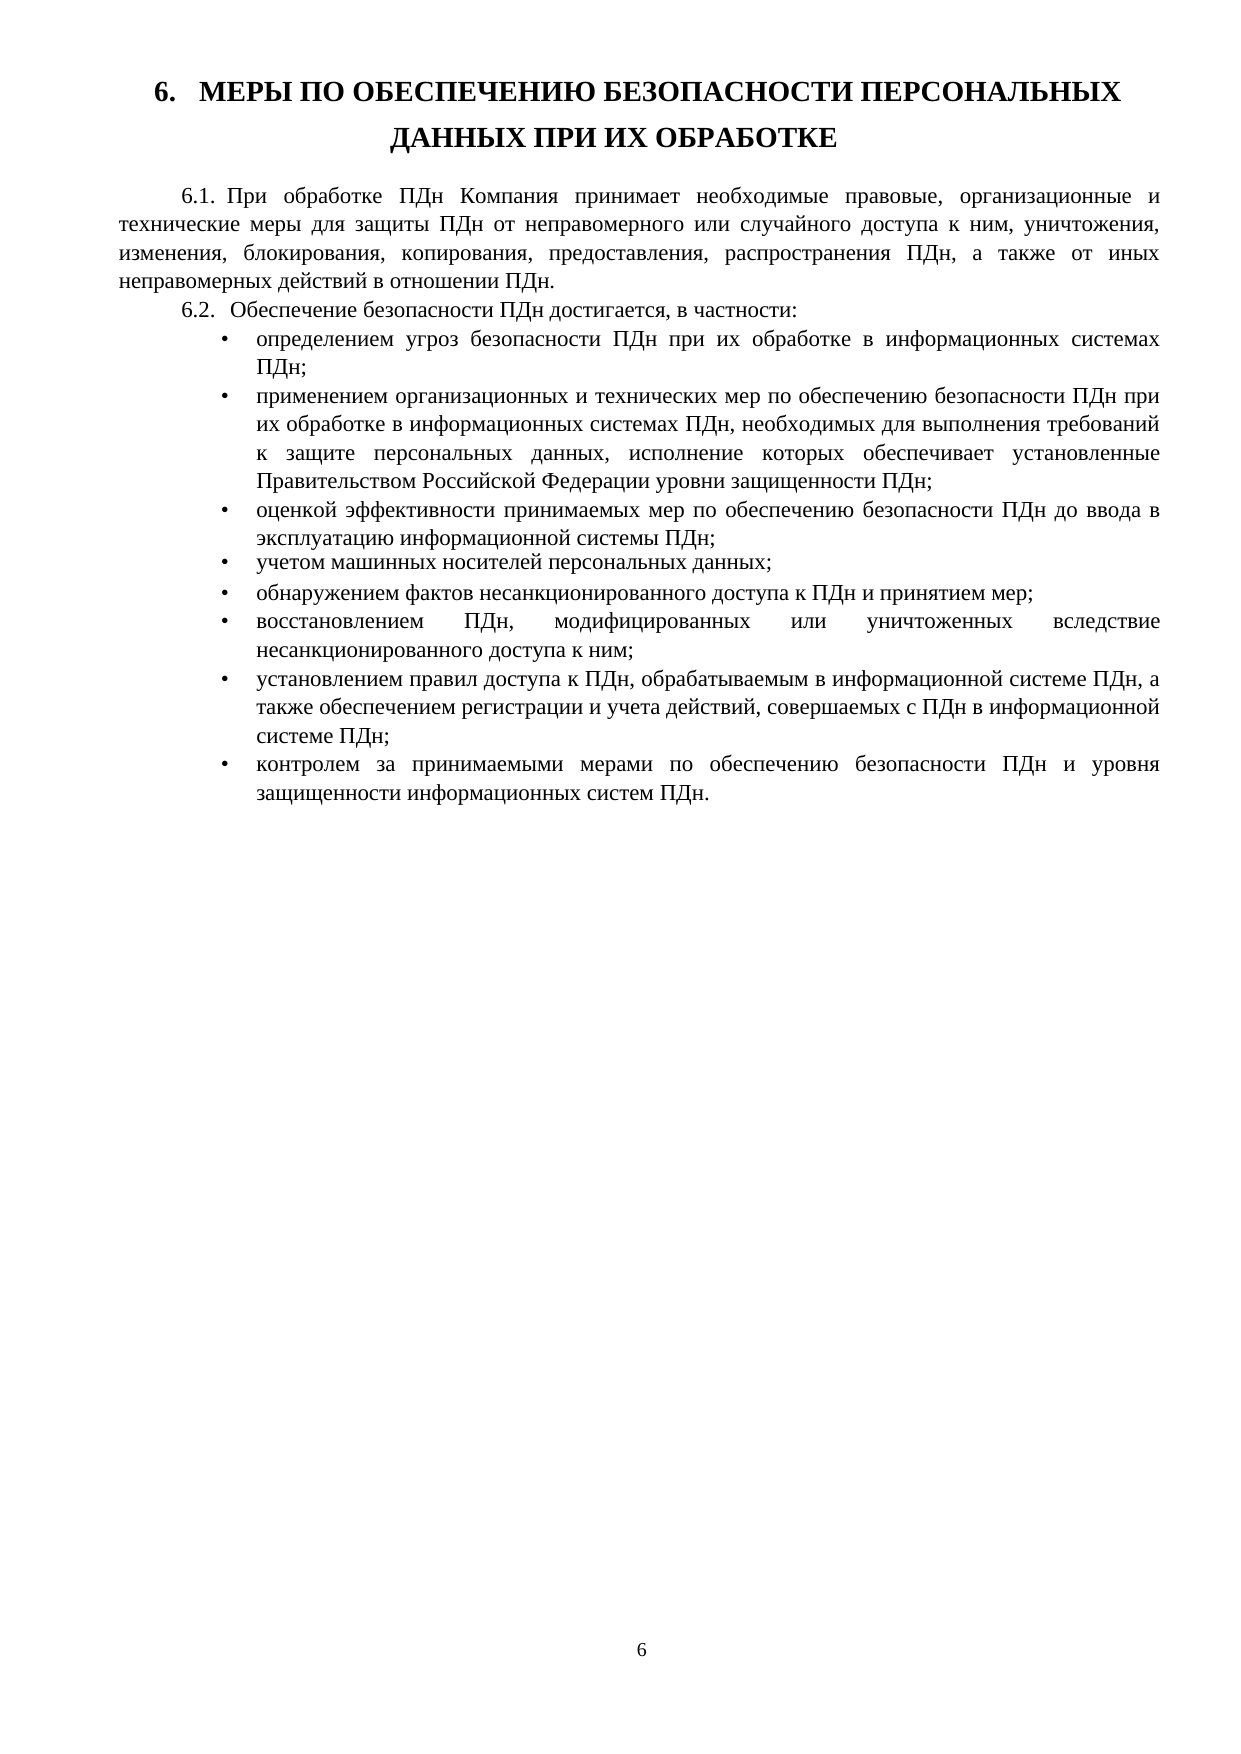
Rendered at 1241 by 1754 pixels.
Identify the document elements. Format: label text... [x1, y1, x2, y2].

list определением угроз безопасности ПДн при их обработке в информационных системах ПДн; [221, 323, 1161, 380]
list контролем за принимаемыми мерами по обеспечению безопасности ПДн и уровня защищенности информационных систем ПДн. [221, 749, 1161, 806]
list применением организационных и технических мер по обеспечению безопасности ПДн при их обработке в информационных системах ПДн, необходимых для выполнения требований к защите персональных данных, исполнение которых обеспечивает установленные Правительством Российской Федерации уровни защищенности ПДн; [221, 380, 1161, 494]
list обнаружением фактов несанкционированного доступа к ПДн и принятием мер; [221, 577, 1161, 606]
text ДАННЫХ ПРИ ИХ ОБРАБОТКЕ [118, 124, 1109, 153]
list восстановлением ПДн, модифицированных или уничтоженных вследствие несанкционированного доступа к ним; [221, 606, 1161, 663]
list МЕРЫ ПО ОБЕСПЕЧЕНИЮ БЕЗОПАСНОСТИ ПЕРСОНАЛЬНЫХ [154, 78, 1161, 107]
list При обработке ПДн Компания принимает необходимые правовые, организационные и технические меры для защиты ПДн от неправомерного или случайного доступа к ним, уничтожения, изменения, блокирования, копирования, предоставления, распространения ПДн, а также от иных неправомерных действий в отношении ПДн. [118, 180, 1161, 294]
list установлением правил доступа к ПДн, обрабатываемым в информационной системе ПДн, а также обеспечением регистрации и учета действий, совершаемых с ПДн в информационной системе ПДн; [221, 663, 1161, 749]
list Обеспечение безопасности ПДн достигается, в частности: [118, 294, 1161, 323]
list оценкой эффективности принимаемых мер по обеспечению безопасности ПДн до ввода в эксплуатацию информационной системы ПДн; [221, 494, 1161, 551]
list учетом машинных носителей персональных данных; [221, 551, 1161, 574]
